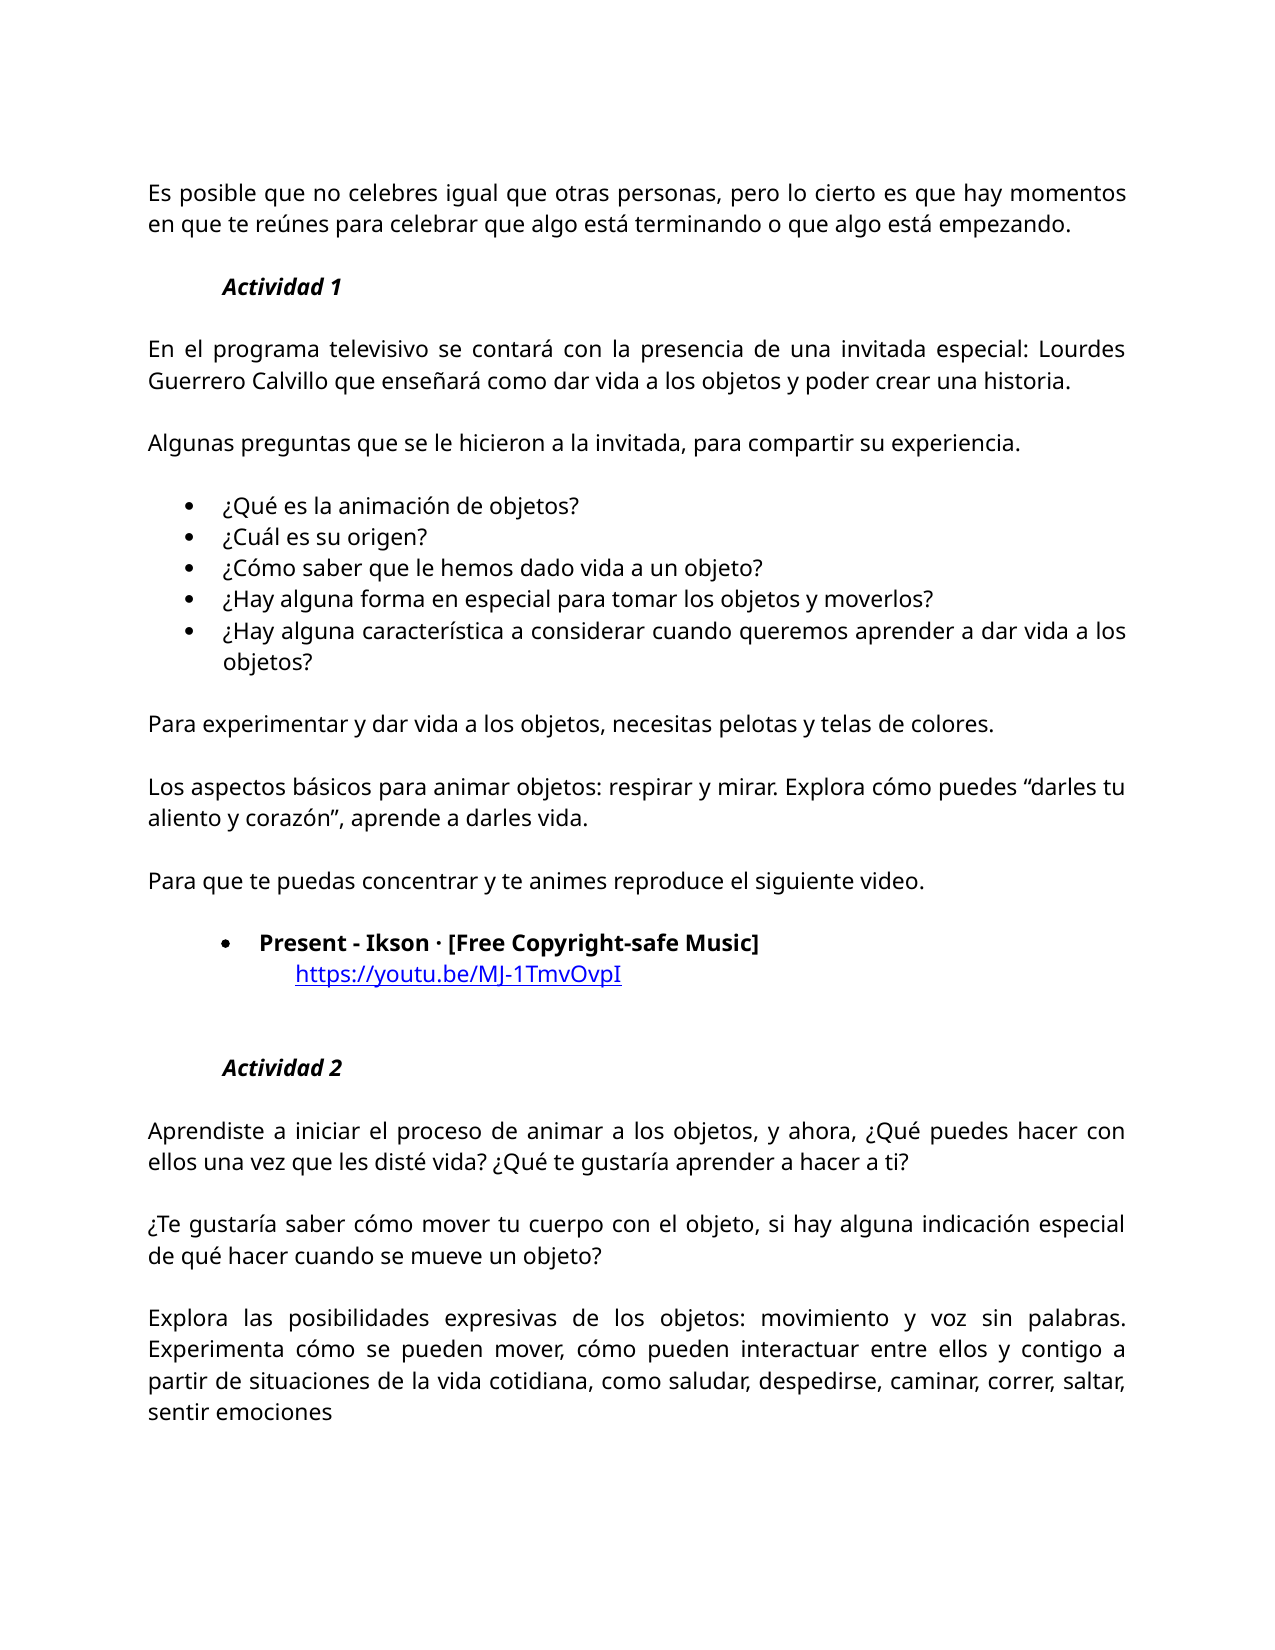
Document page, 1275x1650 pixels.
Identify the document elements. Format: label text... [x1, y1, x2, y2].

text Es posible que no celebres igual que otras personas, pero lo cierto es que hay momentos en que te reúnes para celebrar que algo está terminando o que algo está empezando. [148, 177, 1127, 240]
text Para experimentar y dar vida a los objetos, necesitas pelotas y telas de colores. [148, 708, 1127, 740]
text https://youtu.be/MJ-1TmvOvpI [221, 958, 1127, 990]
list ¿Hay alguna forma en especial para tomar los objetos y moverlos? [185, 583, 1127, 615]
list Actividad 2 [223, 1052, 1127, 1083]
list ¿Cuál es su origen? [185, 521, 1127, 552]
list Present - Ikson · [Free Copyright-safe Music] [221, 927, 1127, 958]
list ¿Cómo saber que le hemos dado vida a un objeto? [185, 552, 1127, 583]
text Los aspectos básicos para animar objetos: respirar y mirar. Explora cómo puedes “darles tu aliento y corazón”, aprende a darles vida. [148, 771, 1127, 833]
text ¿Te gustaría saber cómo mover tu cuerpo con el objeto, si hay alguna indicación especial de qué hacer cuando se mueve un objeto? [148, 1208, 1127, 1271]
text Aprendiste a iniciar el proceso de animar a los objetos, y ahora, ¿Qué puedes hacer con ellos una vez que les disté vida? ¿Qué te gustaría aprender a hacer a ti? [148, 1115, 1127, 1177]
text Explora las posibilidades expresivas de los objetos: movimiento y voz sin palabras. Experimenta cómo se pueden mover, cómo pueden interactuar entre ellos y contigo a partir de situaciones de la vida cotidiana, como saludar, despedirse, caminar, correr, saltar, sentir emociones [148, 1302, 1127, 1427]
list ¿Qué es la animación de objetos? [185, 490, 1127, 521]
list ¿Hay alguna característica a considerar cuando queremos aprender a dar vida a los objetos? [185, 615, 1127, 677]
list Actividad 1 [223, 271, 1127, 302]
text Para que te puedas concentrar y te animes reproduce el siguiente video. [148, 865, 1127, 896]
text Algunas preguntas que se le hicieron a la invitada, para compartir su experiencia. [148, 427, 1127, 458]
text En el programa televisivo se contará con la presencia de una invitada especial: Lourdes Guerrero Calvillo que enseñará como dar vida a los objetos y poder crear una historia. [148, 333, 1127, 396]
